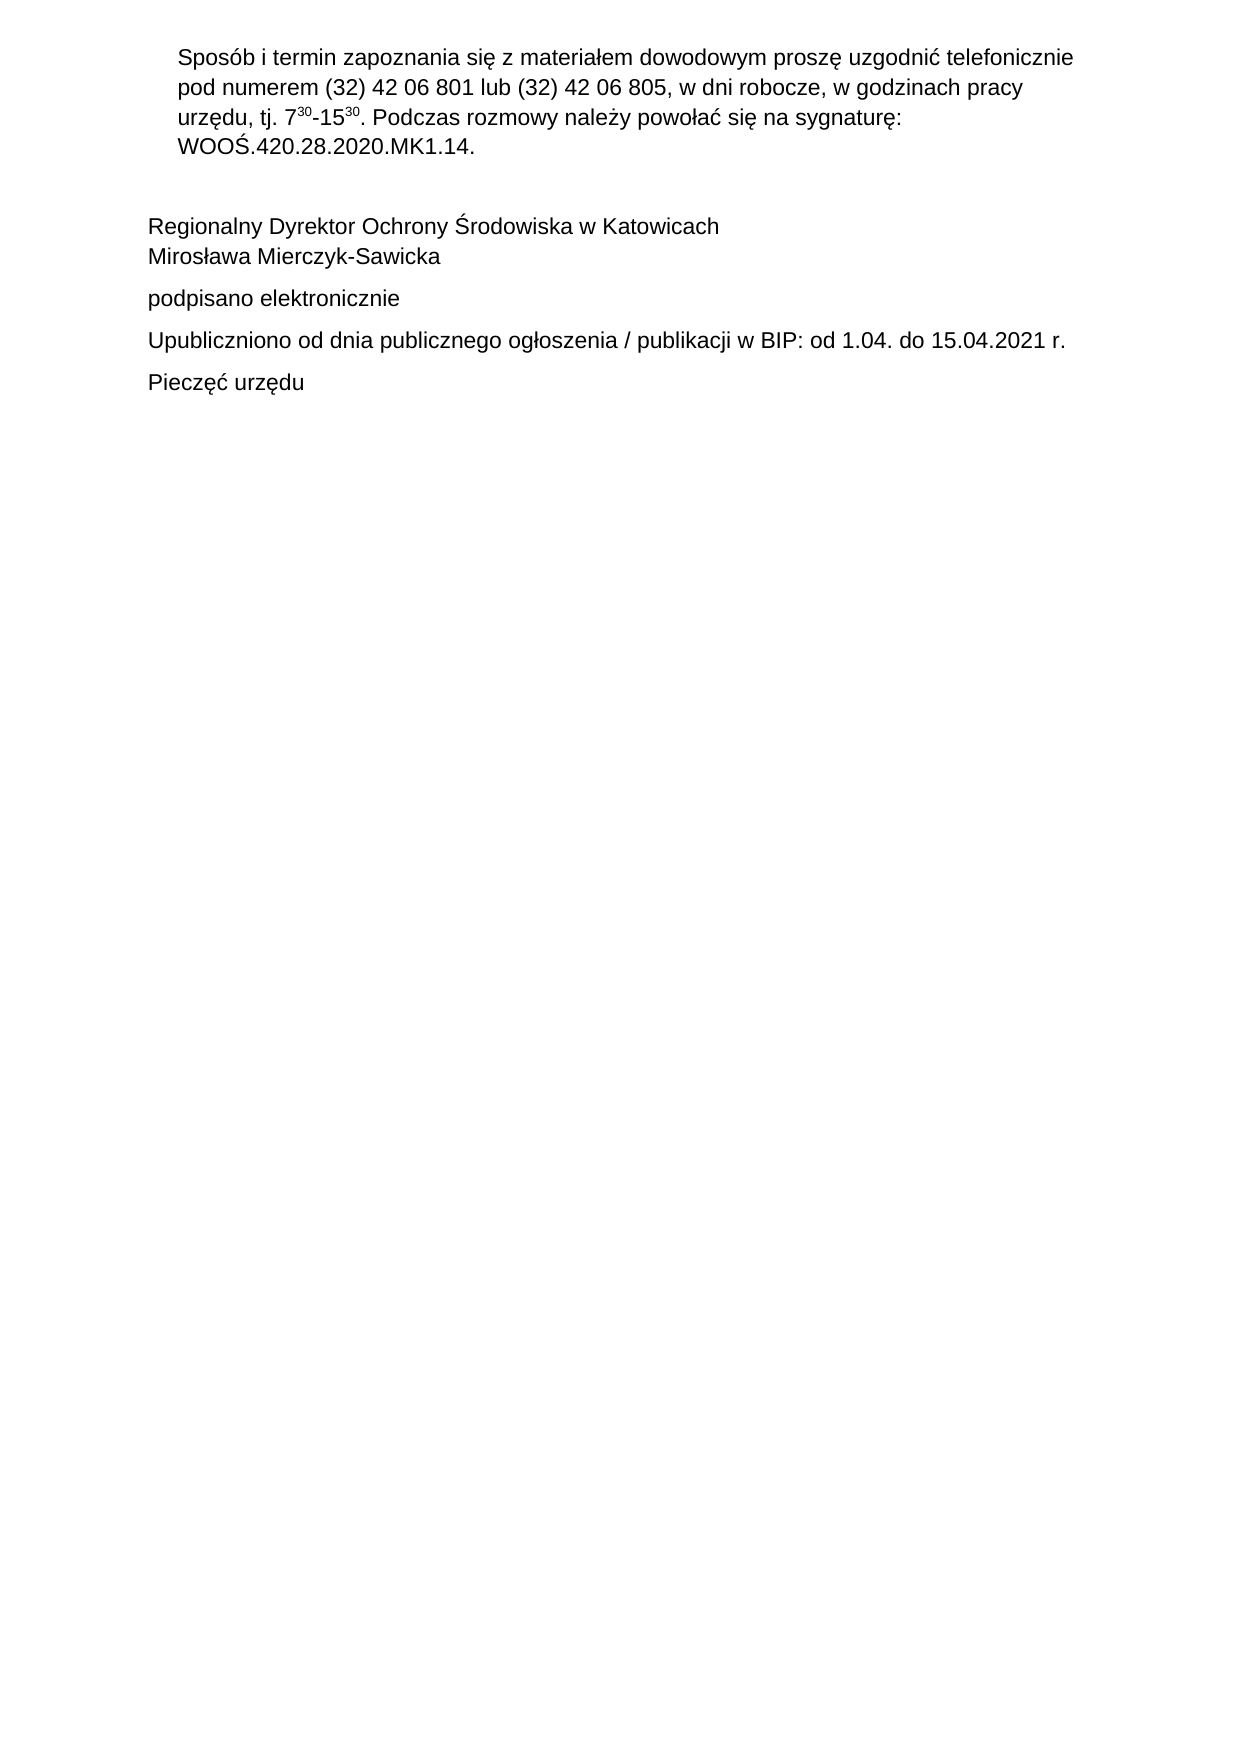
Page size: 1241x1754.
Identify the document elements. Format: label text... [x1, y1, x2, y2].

text podpisano elektronicznie [148, 285, 1092, 311]
text Sposób i termin zapoznania się z materiałem dowodowym proszę uzgodnić telefonicznie pod numerem (32) 42 06 801 lub (32) 42 06 805, w dni robocze, w godzinach pracy urzędu, tj. 730-1530. Podczas rozmowy należy powołać się na sygnaturę: WOOŚ.420.28.2020.MK1.14. [177, 44, 1092, 160]
text Regionalny Dyrektor Ochrony Środowiska w Katowicach [148, 213, 1092, 239]
text Upubliczniono od dnia publicznego ogłoszenia / publikacji w BIP: od 1.04. do 15.04.2021 r. [148, 327, 1092, 353]
text Pieczęć urzędu [148, 369, 1092, 396]
text Mirosława Mierczyk-Sawicka [148, 243, 1092, 269]
